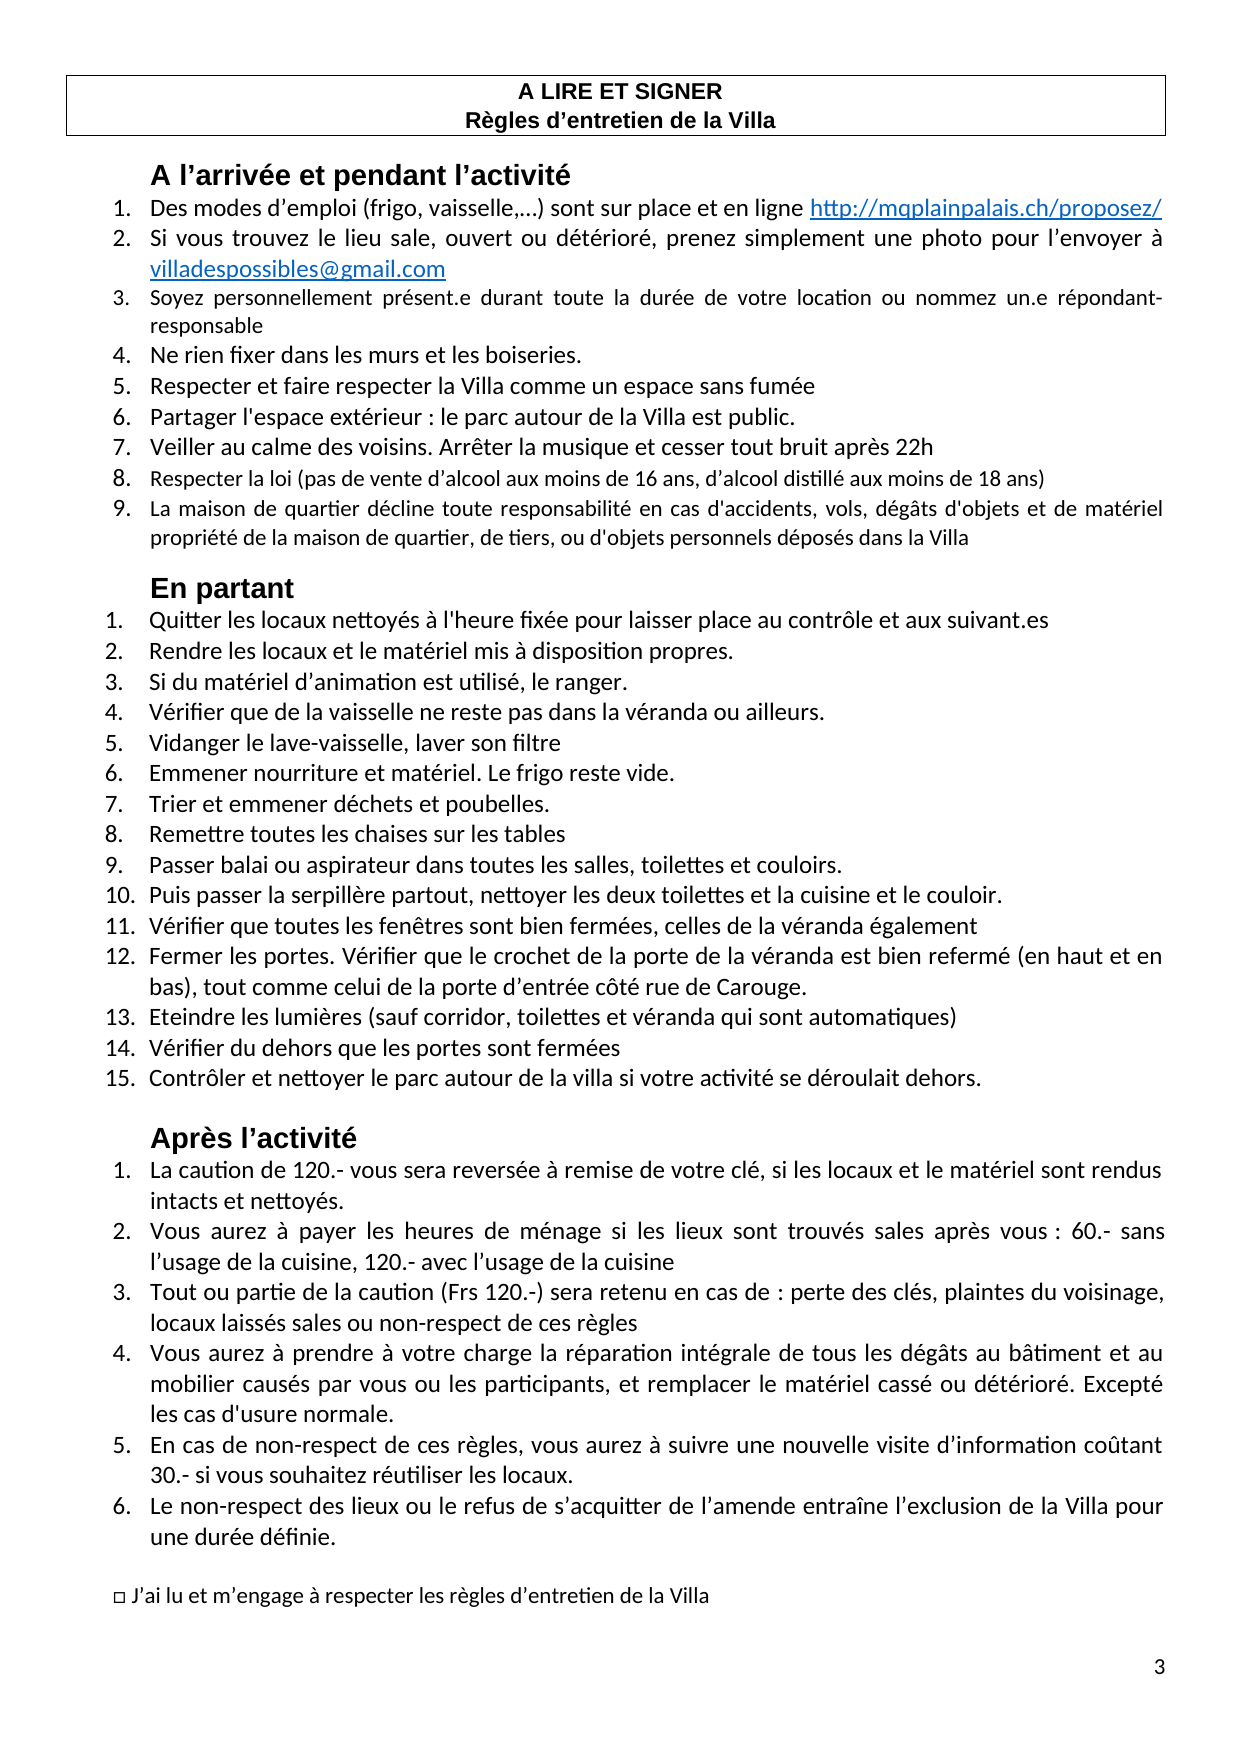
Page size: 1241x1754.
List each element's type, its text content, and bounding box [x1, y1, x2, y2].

list Si du matériel d’animation est utilisé, le ranger. [104, 666, 1165, 696]
list Passer balai ou aspirateur dans toutes les salles, toilettes et couloirs. [104, 849, 1165, 879]
list Quitter les locaux nettoyés à l'heure fixée pour laisser place au contrôle et aux suivant.es [104, 604, 1165, 635]
text □ J’ai lu et m’engage à respecter les règles d’entretien de la Villa [75, 1581, 1165, 1609]
list Ne rien fixer dans les murs et les boiseries. [112, 339, 1165, 370]
list Trier et emmener déchets et poubelles. [104, 788, 1165, 818]
text Après l’activité [150, 1121, 1165, 1154]
list Vérifier du dehors que les portes sont fermées [104, 1032, 1165, 1062]
text A LIRE ET SIGNER [67, 76, 1165, 103]
list Vous aurez à payer les heures de ménage si les lieux sont trouvés sales après vous : 60.- sans l’usage de la cuisine, 120.- avec l’usage de la cuisine [112, 1216, 1165, 1277]
list Partager l'espace extérieur : le parc autour de la Villa est public. [112, 401, 1165, 431]
list Vous aurez à prendre à votre charge la réparation intégrale de tous les dégâts au bâtiment et au mobilier causés par vous ou les participants, et remplacer le matériel cassé ou détérioré. Excepté les cas d'usure normale. [112, 1338, 1165, 1429]
list A l’arrivée et pendant l’activité [150, 158, 1165, 192]
text Règles d’entretien de la Villa [67, 103, 1165, 135]
list Remettre toutes les chaises sur les tables [104, 818, 1165, 849]
list Fermer les portes. Vérifier que le crochet de la porte de la véranda est bien refermé (en haut et en bas), tout comme celui de la porte d’entrée côté rue de Carouge. [104, 940, 1165, 1001]
list Veiller au calme des voisins. Arrêter la musique et cesser tout bruit après 22h [112, 431, 1165, 462]
list Vidanger le lave-vaisselle, laver son filtre [104, 727, 1165, 757]
list Emmener nourriture et matériel. Le frigo reste vide. [104, 757, 1165, 788]
list Vérifier que toutes les fenêtres sont bien fermées, celles de la véranda également [104, 910, 1165, 940]
list Le non-respect des lieux ou le refus de s’acquitter de l’amende entraîne l’exclusion de la Villa pour une durée définie. [112, 1490, 1165, 1551]
list Contrôler et nettoyer le parc autour de la villa si votre activité se déroulait dehors. [104, 1062, 1165, 1093]
text En partant [150, 571, 1165, 604]
list En cas de non-respect de ces règles, vous aurez à suivre une nouvelle visite d’information coûtant 30.- si vous souhaitez réutiliser les locaux. [112, 1429, 1165, 1490]
list Rendre les locaux et le matériel mis à disposition propres. [104, 635, 1165, 666]
list Respecter la loi (pas de vente d’alcool aux moins de 16 ans, d’alcool distillé aux moins de 18 ans) [112, 462, 1165, 492]
list Tout ou partie de la caution (Frs 120.-) sera retenu en cas de : perte des clés, plaintes du voisinage, locaux laissés sales ou non-respect de ces règles [112, 1277, 1165, 1338]
list Si vous trouvez le lieu sale, ouvert ou détérioré, prenez simplement une photo pour l’envoyer à villadespossibles@gmail.com [112, 222, 1165, 283]
list La maison de quartier décline toute responsabilité en cas d'accidents, vols, dégâts d'objets et de matériel propriété de la maison de quartier, de tiers, ou d'objets personnels déposés dans la Villa [112, 492, 1165, 551]
list Eteindre les lumières (sauf corridor, toilettes et véranda qui sont automatiques) [104, 1001, 1165, 1032]
list Soyez personnellement présent.e durant toute la durée de votre location ou nommez un.e répondant- responsable [112, 283, 1165, 339]
list Respecter et faire respecter la Villa comme un espace sans fumée [112, 370, 1165, 401]
list La caution de 120.- vous sera reversée à remise de votre clé, si les locaux et le matériel sont rendus intacts et nettoyés. [112, 1154, 1165, 1216]
list Des modes d’emploi (frigo, vaisselle,…) sont sur place et en ligne http://mqplainpalais.ch/proposez/ [112, 192, 1165, 222]
list Puis passer la serpillère partout, nettoyer les deux toilettes et la cuisine et le couloir. [104, 879, 1165, 910]
list Vérifier que de la vaisselle ne reste pas dans la véranda ou ailleurs. [104, 696, 1165, 727]
